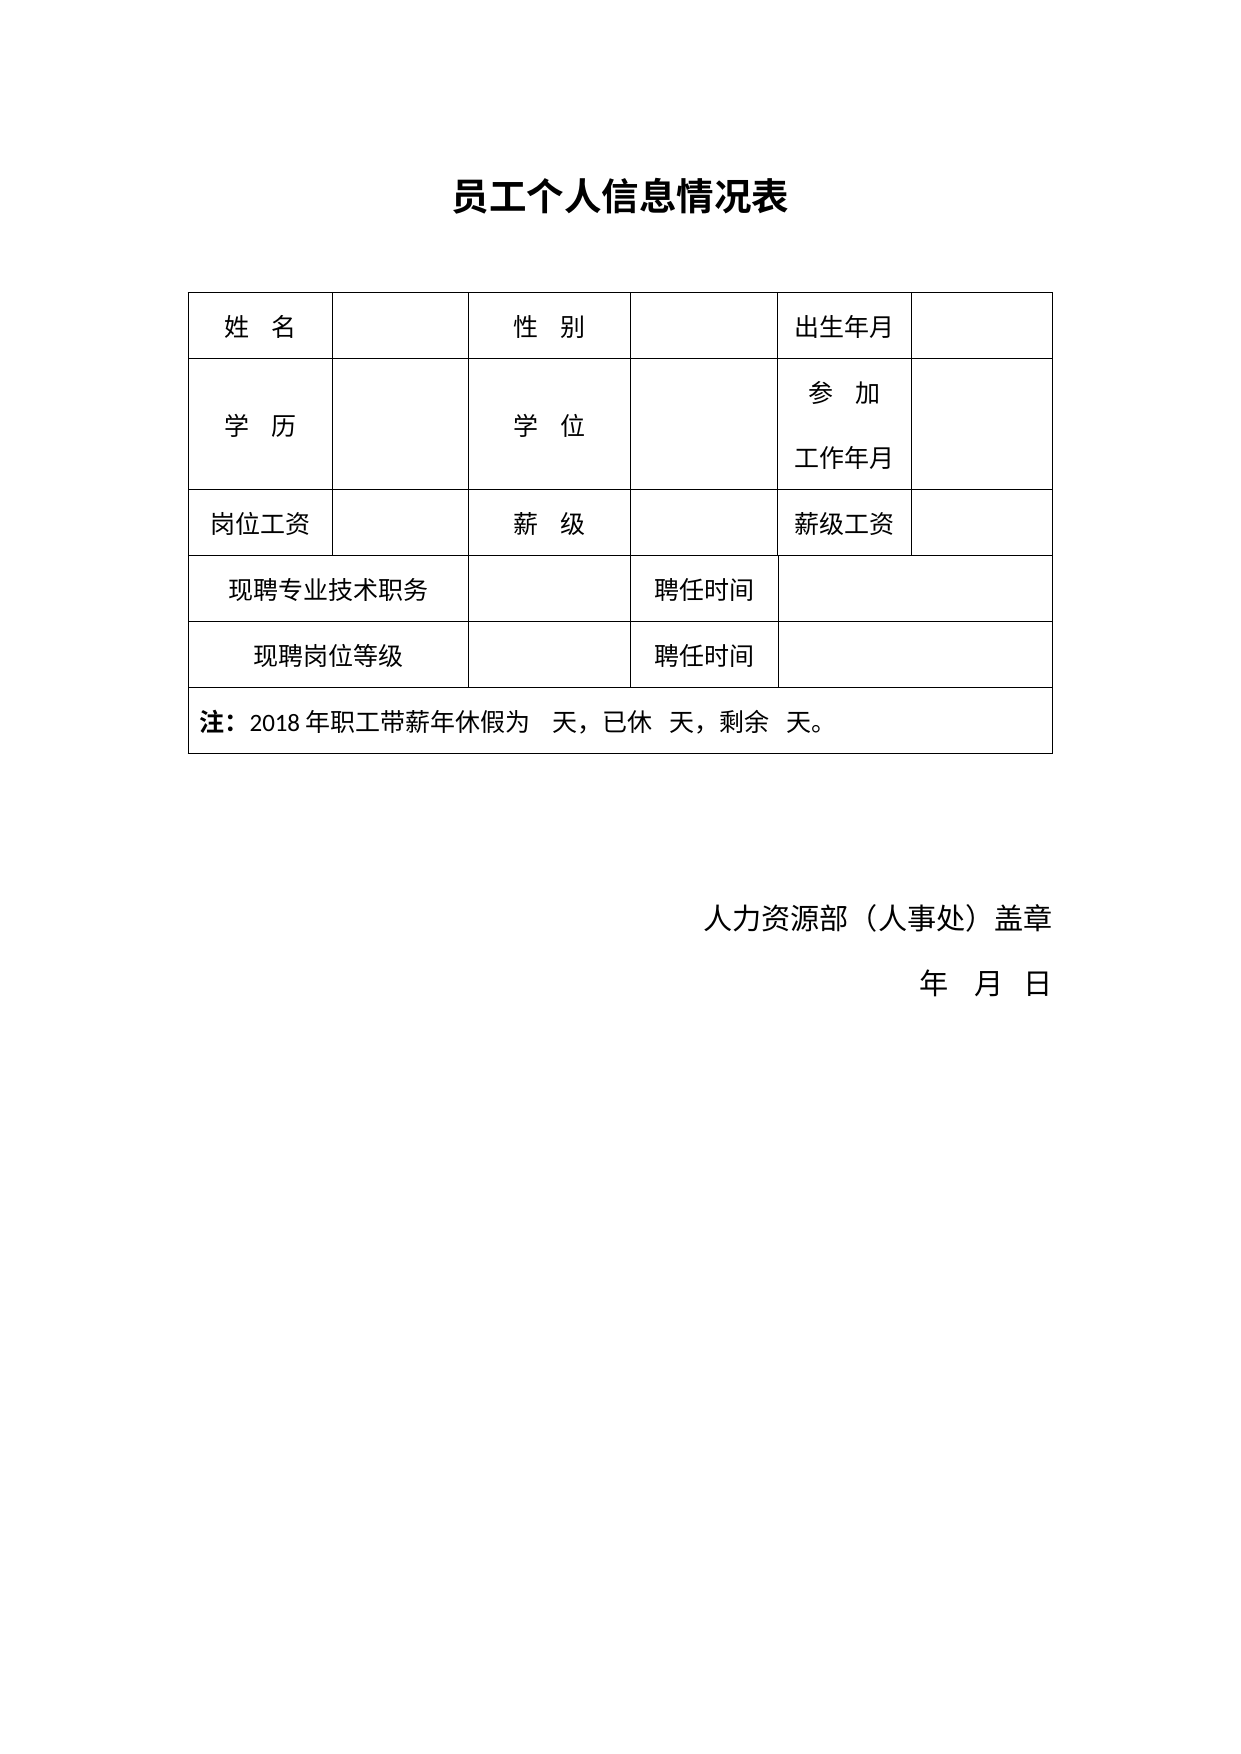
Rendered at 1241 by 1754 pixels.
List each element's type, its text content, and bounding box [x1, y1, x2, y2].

table_cell [333, 359, 468, 489]
text 员工个人信息情况表 [187, 162, 1053, 227]
table_header [631, 293, 777, 358]
table_cell [779, 622, 1052, 687]
table_header 出生年月 [778, 293, 911, 358]
table_cell 现聘岗位等级 [189, 622, 468, 687]
text 年 月 日 [187, 949, 1053, 1014]
table_cell 现聘专业技术职务 [189, 556, 468, 621]
text 人力资源部（人事处）盖章 [187, 884, 1053, 949]
table_cell [912, 359, 1052, 489]
table_cell [333, 490, 468, 555]
table_cell 参 加 工作年月 [778, 359, 911, 489]
table_cell 学 位 [469, 359, 630, 489]
table_header [912, 293, 1052, 358]
table_cell 薪 级 [469, 490, 630, 555]
table_header 姓 名 [189, 293, 332, 358]
table_cell 注：2018年职工带薪年休假为 天，已休 天，剩余 天。 [189, 688, 1052, 753]
table_cell [912, 490, 1052, 555]
table_cell [469, 622, 630, 687]
table_header 性 别 [469, 293, 630, 358]
table_cell 学 历 [189, 359, 332, 489]
table_cell 薪级工资 [778, 490, 911, 555]
table_cell [469, 556, 630, 621]
table_header [333, 293, 468, 358]
table_cell [631, 359, 777, 489]
table_cell [779, 556, 1052, 621]
table_cell [631, 490, 777, 555]
table_cell 聘任时间 [631, 622, 778, 687]
table_cell 岗位工资 [189, 490, 332, 555]
table_cell 聘任时间 [631, 556, 778, 621]
